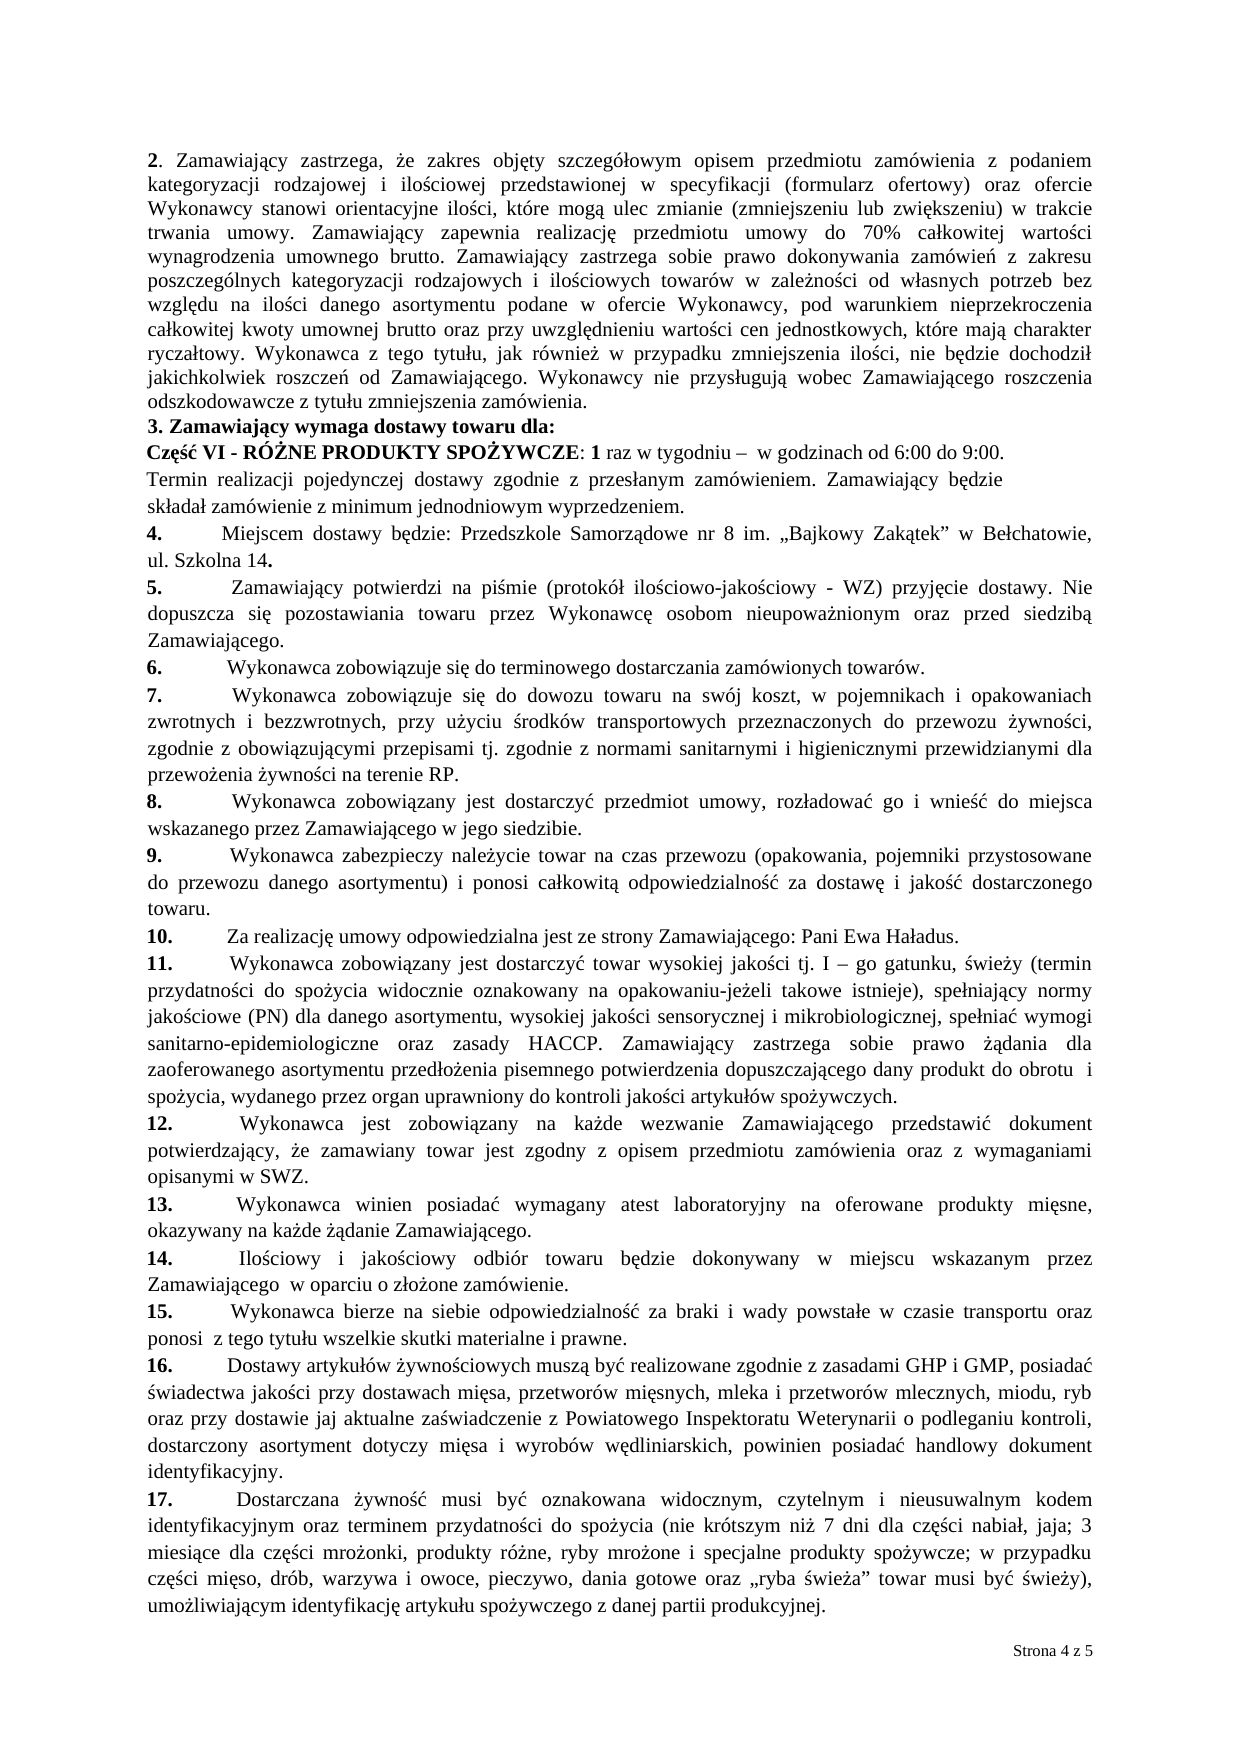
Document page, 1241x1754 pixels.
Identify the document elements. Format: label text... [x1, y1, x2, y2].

list Wykonawca zobowiązuje się do dowozu towaru na swój koszt, w pojemnikach i opakowaniach zwrotnych i bezzwrotnych, przy użyciu środków transportowych przeznaczonych do przewozu żywności, zgodnie z obowiązującymi przepisami tj. zgodnie z normami sanitarnymi i higienicznymi przewidzianymi dla przewożenia żywności na terenie RP. [146, 682, 1093, 786]
list Ilościowy i jakościowy odbiór towaru będzie dokonywany w miejscu wskazanym przez Zamawiającego w oparciu o złożone zamówienie. [146, 1245, 1093, 1296]
list Zamawiający potwierdzi na piśmie (protokół ilościowo-jakościowy - WZ) przyjęcie dostawy. Nie dopuszcza się pozostawiania towaru przez Wykonawcę osobom nieupoważnionym oraz przed siedzibą Zamawiającego. [146, 574, 1093, 652]
list Miejscem dostawy będzie: Przedszkole Samorządowe nr 8 im. „Bajkowy Zakątek” w Bełchatowie, ul. Szkolna 14. [146, 521, 1093, 572]
list Dostawy artykułów żywnościowych muszą być realizowane zgodnie z zasadami GHP i GMP, posiadać świadectwa jakości przy dostawach mięsa, przetworów mięsnych, mleka i przetworów mlecznych, miodu, ryb oraz przy dostawie jaj aktualne zaświadczenie z Powiatowego Inspektoratu Weterynarii o podleganiu kontroli, dostarczony asortyment dotyczy mięsa i wyrobów wędliniarskich, powinien posiadać handlowy dokument identyfikacyjny. [146, 1353, 1093, 1483]
list Wykonawca zabezpieczy należycie towar na czas przewozu (opakowania, pojemniki przystosowane do przewozu danego asortymentu) i ponosi całkowitą odpowiedzialność za dostawę i jakość dostarczonego towaru. [146, 843, 1093, 920]
list Wykonawca zobowiązany jest dostarczyć towar wysokiej jakości tj. I – go gatunku, świeży (termin przydatności do spożycia widocznie oznakowany na opakowaniu-jeżeli takowe istnieje), spełniający normy jakościowe (PN) dla danego asortymentu, wysokiej jakości sensorycznej i mikrobiologicznej, spełniać wymogi sanitarno-epidemiologiczne oraz zasady HACCP. Zamawiający zastrzega sobie prawo żądania dla zaoferowanego asortymentu przedłożenia pisemnego potwierdzenia dopuszczającego dany produkt do obrotu i spożycia, wydanego przez organ uprawniony do kontroli jakości artykułów spożywczych. [146, 951, 1093, 1108]
list Wykonawca jest zobowiązany na każde wezwanie Zamawiającego przedstawić dokument potwierdzający, że zamawiany towar jest zgodny z opisem przedmiotu zamówienia oraz z wymaganiami opisanymi w SWZ. [146, 1111, 1093, 1188]
list Wykonawca zobowiązuje się do terminowego dostarczania zamówionych towarów. [146, 655, 1093, 679]
list Wykonawca bierze na siebie odpowiedzialność za braki i wady powstałe w czasie transportu oraz ponosi z tego tytułu wszelkie skutki materialne i prawne. [146, 1299, 1093, 1350]
list Wykonawca zobowiązany jest dostarczyć przedmiot umowy, rozładować go i wnieść do miejsca wskazanego przez Zamawiającego w jego siedzibie. [146, 789, 1093, 840]
text Termin realizacji pojedynczej dostawy zgodnie z przesłanym zamówieniem. Zamawiający będzie składał zamówienie z minimum jednodniowym wyprzedzeniem. [146, 467, 1004, 518]
text Część VI - RÓŻNE PRODUKTY SPOŻYWCZE: 1 raz w tygodniu – w godzinach od 6:00 do 9:00. [146, 440, 1093, 464]
text 3. Zamawiający wymaga dostawy towaru dla: [147, 414, 1093, 438]
list Dostarczana żywność musi być oznakowana widocznym, czytelnym i nieusuwalnym kodem identyfikacyjnym oraz terminem przydatności do spożycia (nie krótszym niż 7 dni dla części nabiał, jaja; 3 miesiące dla części mrożonki, produkty różne, ryby mrożone i specjalne produkty spożywcze; w przypadku części mięso, drób, warzywa i owoce, pieczywo, dania gotowe oraz „ryba świeża” towar musi być świeży), umożliwiającym identyfikację artykułu spożywczego z danej partii produkcyjnej. [146, 1487, 1093, 1617]
list Za realizację umowy odpowiedzialna jest ze strony Zamawiającego: Pani Ewa Haładus. [146, 924, 1093, 948]
list Wykonawca winien posiadać wymagany atest laboratoryjny na oferowane produkty mięsne, okazywany na każde żądanie Zamawiającego. [146, 1191, 1093, 1242]
text 2. Zamawiający zastrzega, że zakres objęty szczegółowym opisem przedmiotu zamówienia z podaniem kategoryzacji rodzajowej i ilościowej przedstawionej w specyfikacji (formularz ofertowy) oraz ofercie Wykonawcy stanowi orientacyjne ilości, które mogą ulec zmianie (zmniejszeniu lub zwiększeniu) w trakcie trwania umowy. Zamawiający zapewnia realizację przedmiotu umowy do 70% całkowitej wartości wynagrodzenia umownego brutto. Zamawiający zastrzega sobie prawo dokonywania zamówień z zakresu poszczególnych kategoryzacji rodzajowych i ilościowych towarów w zależności od własnych potrzeb bez względu na ilości danego asortymentu podane w ofercie Wykonawcy, pod warunkiem nieprzekroczenia całkowitej kwoty umownej brutto oraz przy uwzględnieniu wartości cen jednostkowych, które mają charakter ryczałtowy. Wykonawca z tego tytułu, jak również w przypadku zmniejszenia ilości, nie będzie dochodził jakichkolwiek roszczeń od Zamawiającego. Wykonawcy nie przysługują wobec Zamawiającego roszczenia odszkodowawcze z tytułu zmniejszenia zamówienia. [147, 148, 1093, 413]
